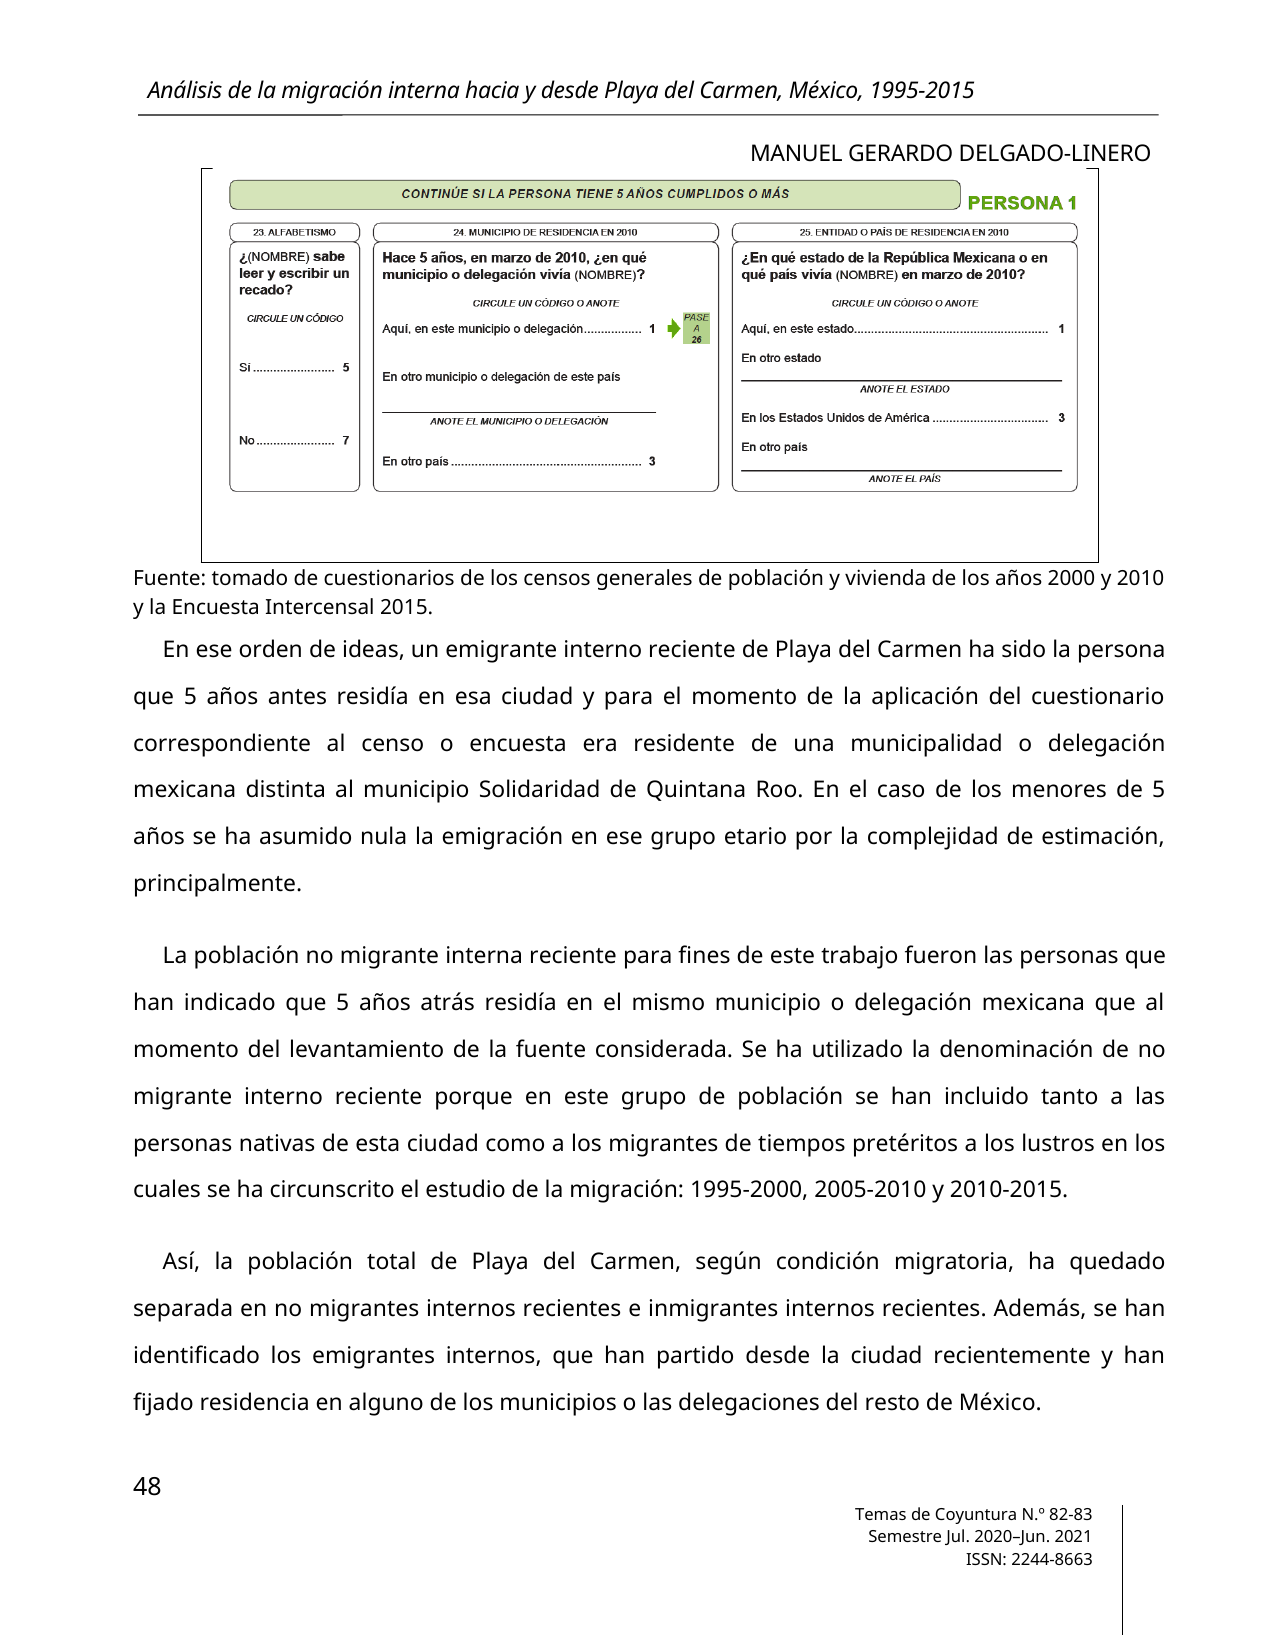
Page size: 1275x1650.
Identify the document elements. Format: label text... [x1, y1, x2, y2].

text En ese orden de ideas, un emigrante interno reciente de Playa del Carmen ha sido la persona que 5 años antes residía en esa ciudad y para el momento de la aplicación del cuestionario correspondiente al censo o encuesta era residente de una municipalidad o delegación mexicana distinta al municipio Solidaridad de Quintana Roo. En el caso de los menores de 5 años se ha asumido nula la emigración en ese grupo etario por la complejidad de estimación, principalmente. [133, 633, 1167, 898]
table_cell [202, 169, 1098, 562]
picture [212, 168, 1087, 503]
text La población no migrante interna reciente para fines de este trabajo fueron las personas que han indicado que 5 años atrás residía en el mismo municipio o delegación mexicana que al momento del levantamiento de la fuente considerada. Se ha utilizado la denominación de no migrante interno reciente porque en este grupo de población se han incluido tanto a las personas nativas de esta ciudad como a los migrantes de tiempos pretéritos a los lustros en los cuales se ha circunscrito el estudio de la migración: 1995-2000, 2005-2010 y 2010-2015. [133, 939, 1167, 1204]
text Fuente: tomado de cuestionarios de los censos generales de población y vivienda de los años 2000 y 2010 y la Encuesta Intercensal 2015. [133, 563, 1167, 620]
text Así, la población total de Playa del Carmen, según condición migratoria, ha quedado separada en no migrantes internos recientes e inmigrantes internos recientes. Además, se han identificado los emigrantes internos, que han partido desde la ciudad recientemente y han fijado residencia en alguno de los municipios o las delegaciones del resto de México. [133, 1245, 1167, 1417]
